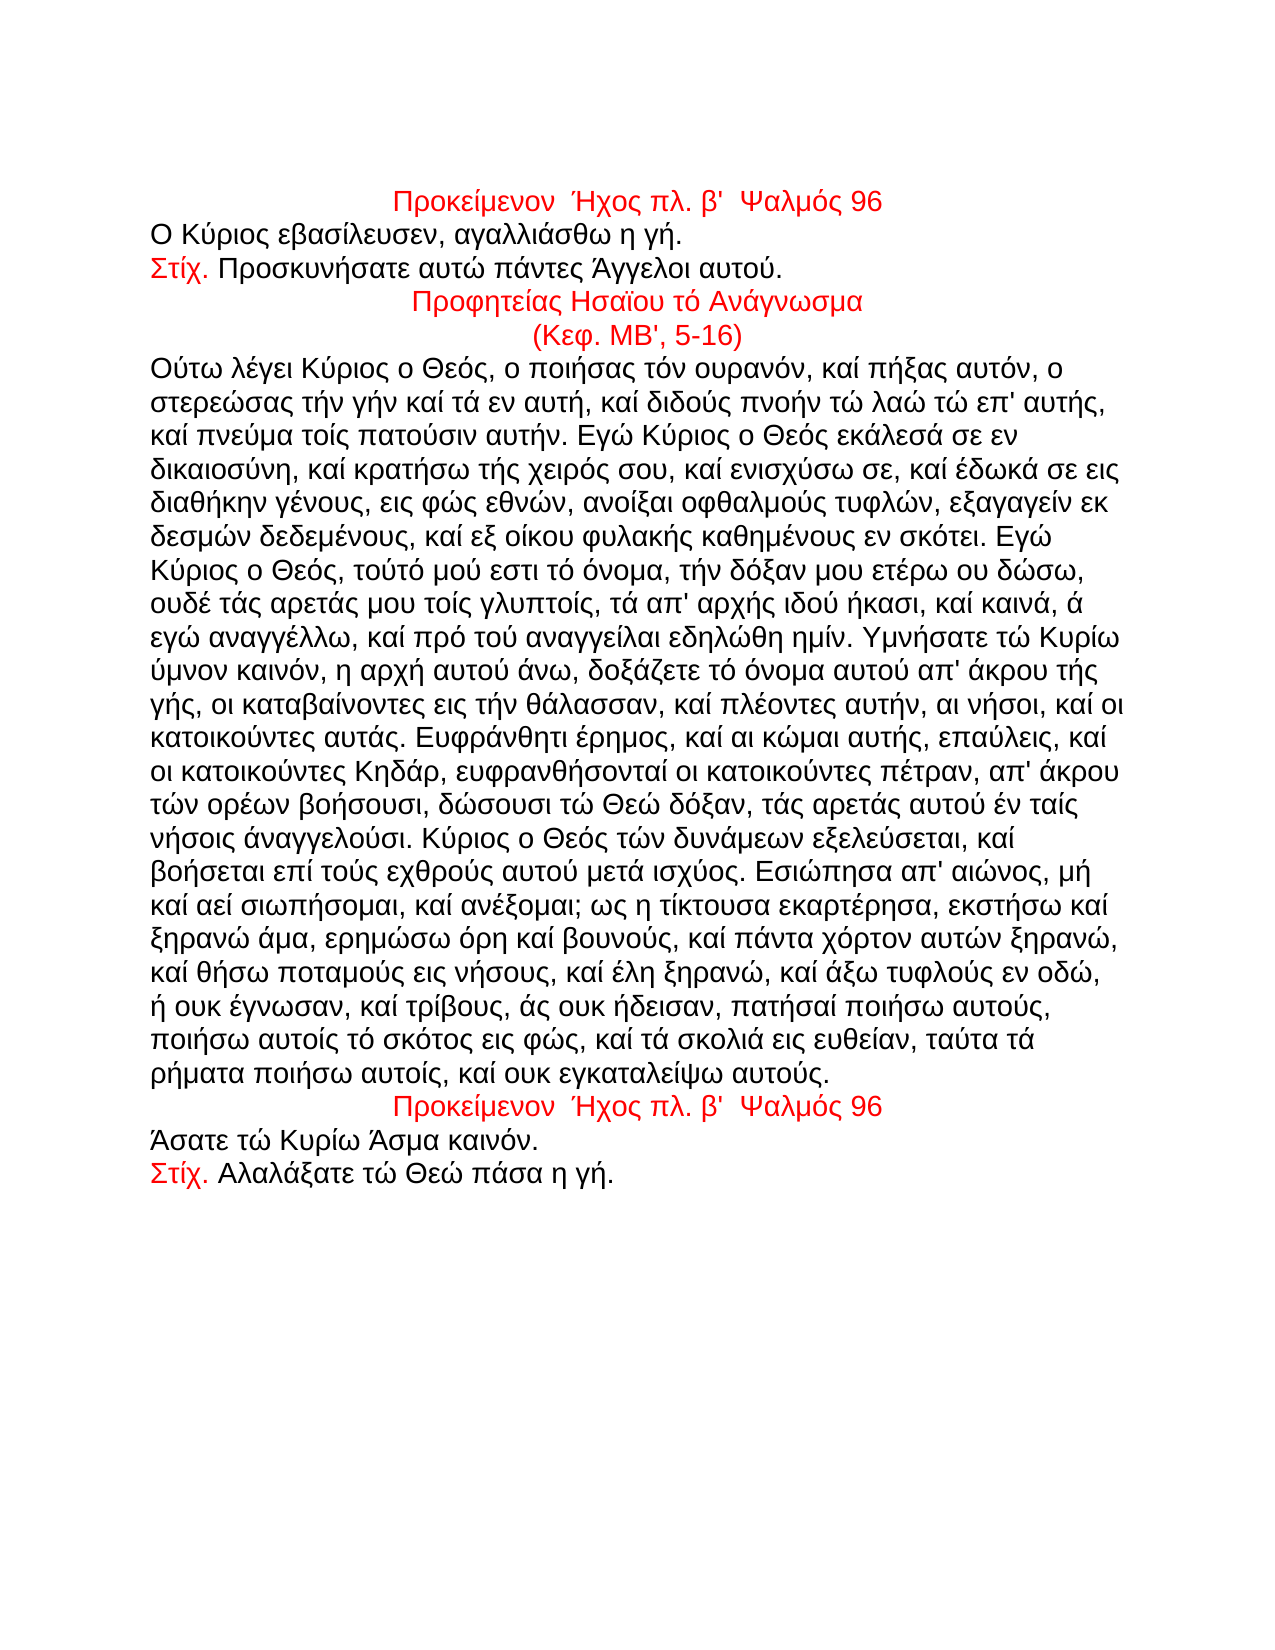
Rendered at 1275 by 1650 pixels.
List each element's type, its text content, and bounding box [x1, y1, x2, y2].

text Στίχ. Προσκυνήσατε αυτώ πάντες Άγγελοι αυτού. [150, 251, 1125, 284]
text Προκείμενον Ήχος πλ. β' Ψαλμός 96 [150, 1089, 1125, 1123]
text Προφητείας Ησαϊου τό Ανάγνωσμα [150, 284, 1125, 318]
text Προκείμενον Ήχος πλ. β' Ψαλμός 96 [150, 183, 1125, 217]
text Στίχ. Αλαλάξατε τώ Θεώ πάσα η γή. [150, 1156, 1125, 1190]
text Άσατε τώ Κυρίω Άσμα καινόν. [150, 1123, 1125, 1156]
text Ούτω λέγει Κύριος ο Θεός, ο ποιήσας τόν ουρανόν, καί πήξας αυτόν, ο στερεώσας τήν γήν καί τά εν αυτή, καί διδούς πνοήν τώ λαώ τώ επ' αυτής, καί πνεύμα τοίς πατούσιν αυτήν. Εγώ Κύριος ο Θεός εκάλεσά σε εν δικαιοσύνη, καί κρατήσω τής χειρός σου, καί ενισχύσω σε, καί έδωκά σε εις διαθήκην γένους, εις φώς εθνών, ανοίξαι οφθαλμούς τυφλών, εξαγαγείν εκ δεσμών δεδεμένους, καί εξ οίκου φυλακής καθημένους εν σκότει. Εγώ Κύριος ο Θεός, τούτό μού εστι τό όνομα, τήν δόξαν μου ετέρω ου δώσω, ουδέ τάς αρετάς μου τοίς γλυπτοίς, τά απ' αρχής ιδού ήκασι, καί καινά, ά εγώ αναγγέλλω, καί πρό τού αναγγείλαι εδηλώθη ημίν. Υμνήσατε τώ Κυρίω ύμνον καινόν, η αρχή αυτού άνω, δοξάζετε τό όνομα αυτού απ' άκρου τής γής, οι καταβαίνοντες εις τήν θάλασσαν, καί πλέοντες αυτήν, αι νήσοι, καί οι κατοικούντες αυτάς. Ευφράνθητι έρημος, καί αι κώμαι αυτής, επαύλεις, καί οι κατοικούντες Κηδάρ, ευφρανθήσονταί οι κατοικούντες πέτραν, απ' άκρου τών ορέων βοήσουσι, δώσουσι τώ Θεώ δόξαν, τάς αρετάς αυτού έν ταίς νήσοις άναγγελούσι. Κύριος ο Θεός τών δυνάμεων εξελεύσεται, καί βοήσεται επί τούς εχθρούς αυτού μετά ισχύος. Εσιώπησα απ' αιώνος, μή καί αεί σιωπήσομαι, καί ανέξομαι; ως η τίκτουσα εκαρτέρησα, εκστήσω καί ξηρανώ άμα, ερημώσω όρη καί βουνούς, καί πάντα χόρτον αυτών ξηρανώ, καί θήσω ποταμούς εις νήσους, καί έλη ξηρανώ, καί άξω τυφλούς εν οδώ, ή ουκ έγνωσαν, καί τρίβους, άς ουκ ήδεισαν, πατήσαί ποιήσω αυτούς, ποιήσω αυτοίς τό σκότος εις φώς, καί τά σκολιά εις ευθείαν, ταύτα τά ρήματα ποιήσω αυτοίς, καί ουκ εγκαταλείψω αυτούς. [150, 351, 1125, 1089]
text (Κεφ. ΜΒ', 5-16) [150, 318, 1125, 351]
text Ο Κύριος εβασίλευσεν, αγαλλιάσθω η γή. [150, 217, 1125, 251]
